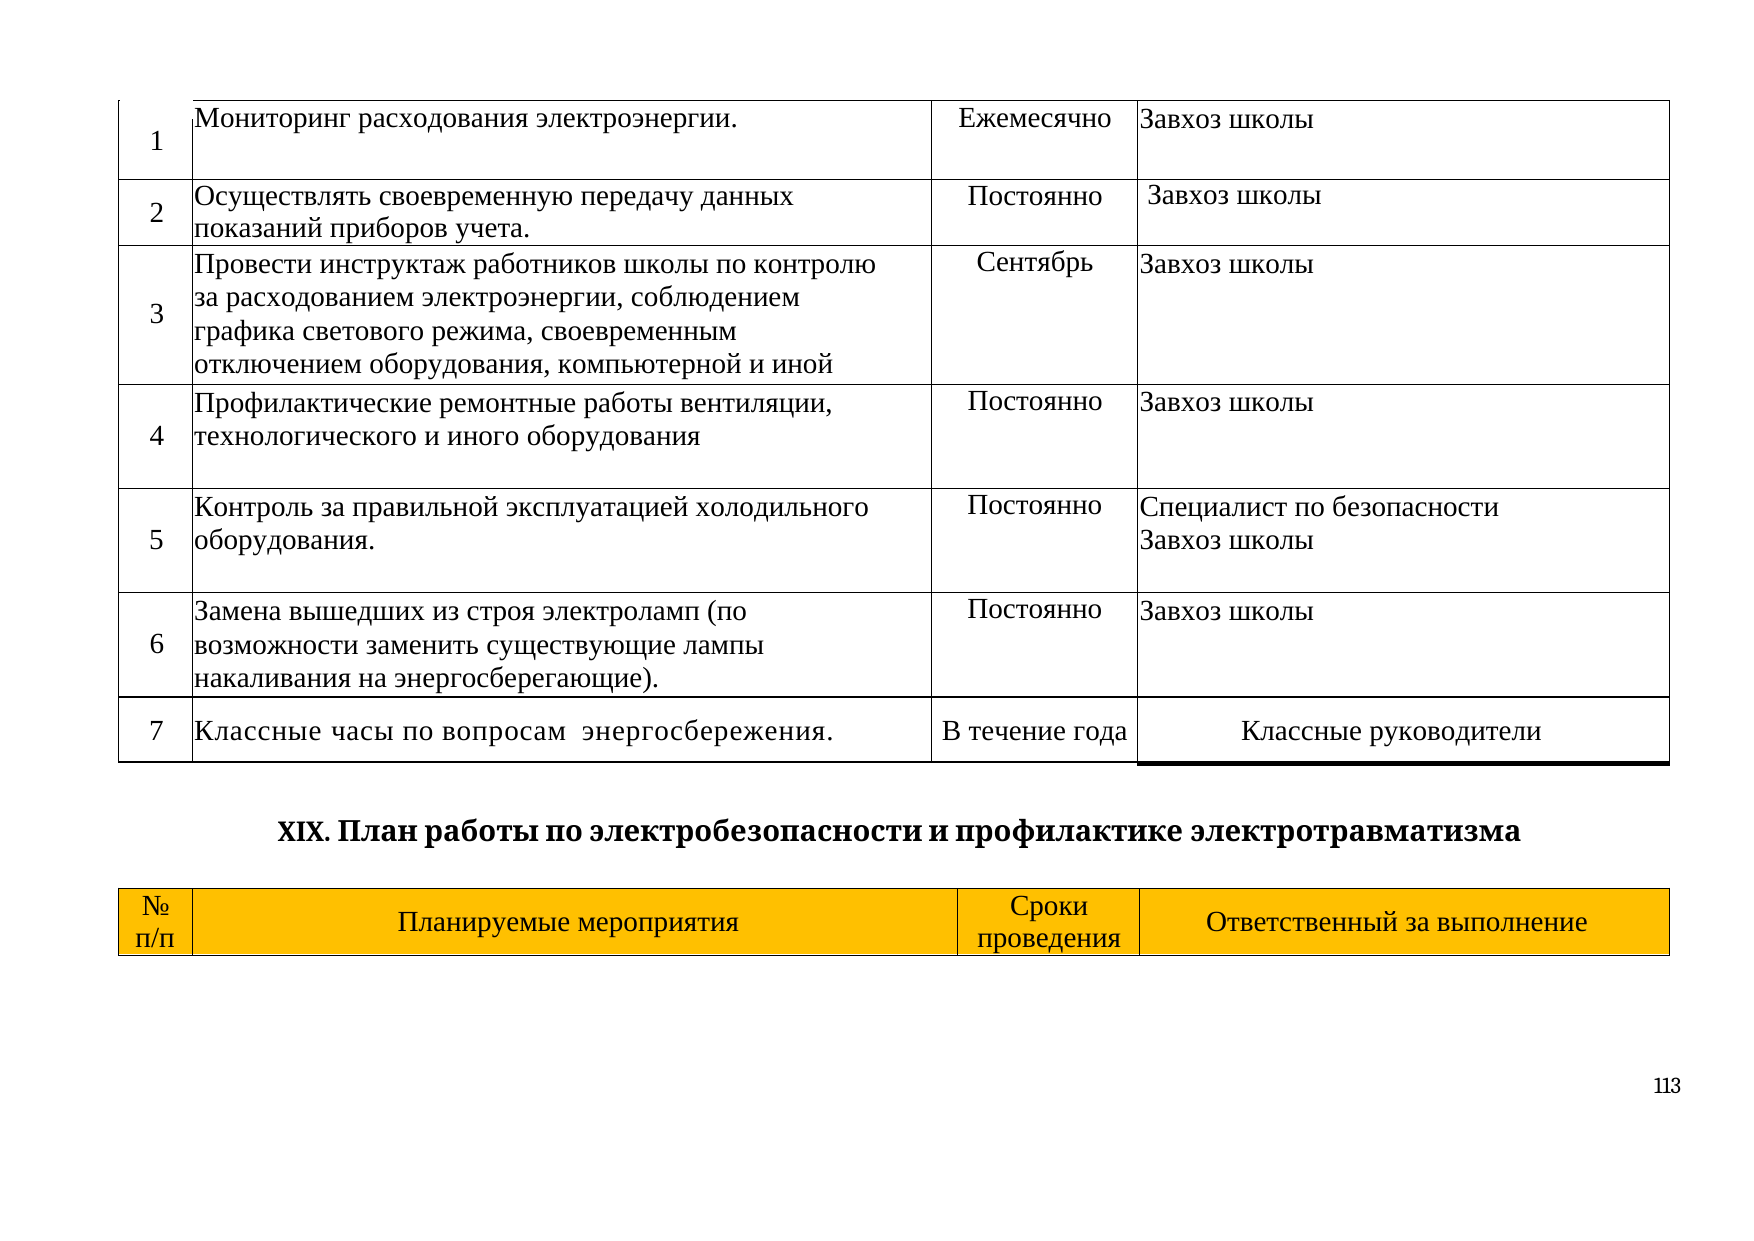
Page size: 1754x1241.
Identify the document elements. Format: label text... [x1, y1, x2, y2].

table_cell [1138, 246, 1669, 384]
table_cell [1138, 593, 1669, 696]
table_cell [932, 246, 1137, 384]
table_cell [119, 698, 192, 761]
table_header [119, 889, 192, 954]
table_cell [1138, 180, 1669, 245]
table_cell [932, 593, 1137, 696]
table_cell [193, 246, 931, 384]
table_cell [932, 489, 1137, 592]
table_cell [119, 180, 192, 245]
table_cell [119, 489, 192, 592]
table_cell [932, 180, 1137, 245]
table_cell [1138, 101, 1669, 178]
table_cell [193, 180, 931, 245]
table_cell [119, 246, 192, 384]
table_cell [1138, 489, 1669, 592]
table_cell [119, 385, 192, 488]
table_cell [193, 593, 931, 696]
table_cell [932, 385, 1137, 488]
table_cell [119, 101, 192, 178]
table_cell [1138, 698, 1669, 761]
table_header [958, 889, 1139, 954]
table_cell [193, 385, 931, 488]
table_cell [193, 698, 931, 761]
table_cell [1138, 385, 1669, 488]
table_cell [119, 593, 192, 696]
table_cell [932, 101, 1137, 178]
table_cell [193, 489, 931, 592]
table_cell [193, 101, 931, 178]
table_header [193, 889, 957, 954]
list План работы по электробезопасности и профилактике электротравматизма [118, 815, 1681, 849]
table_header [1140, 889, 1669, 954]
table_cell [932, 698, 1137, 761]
